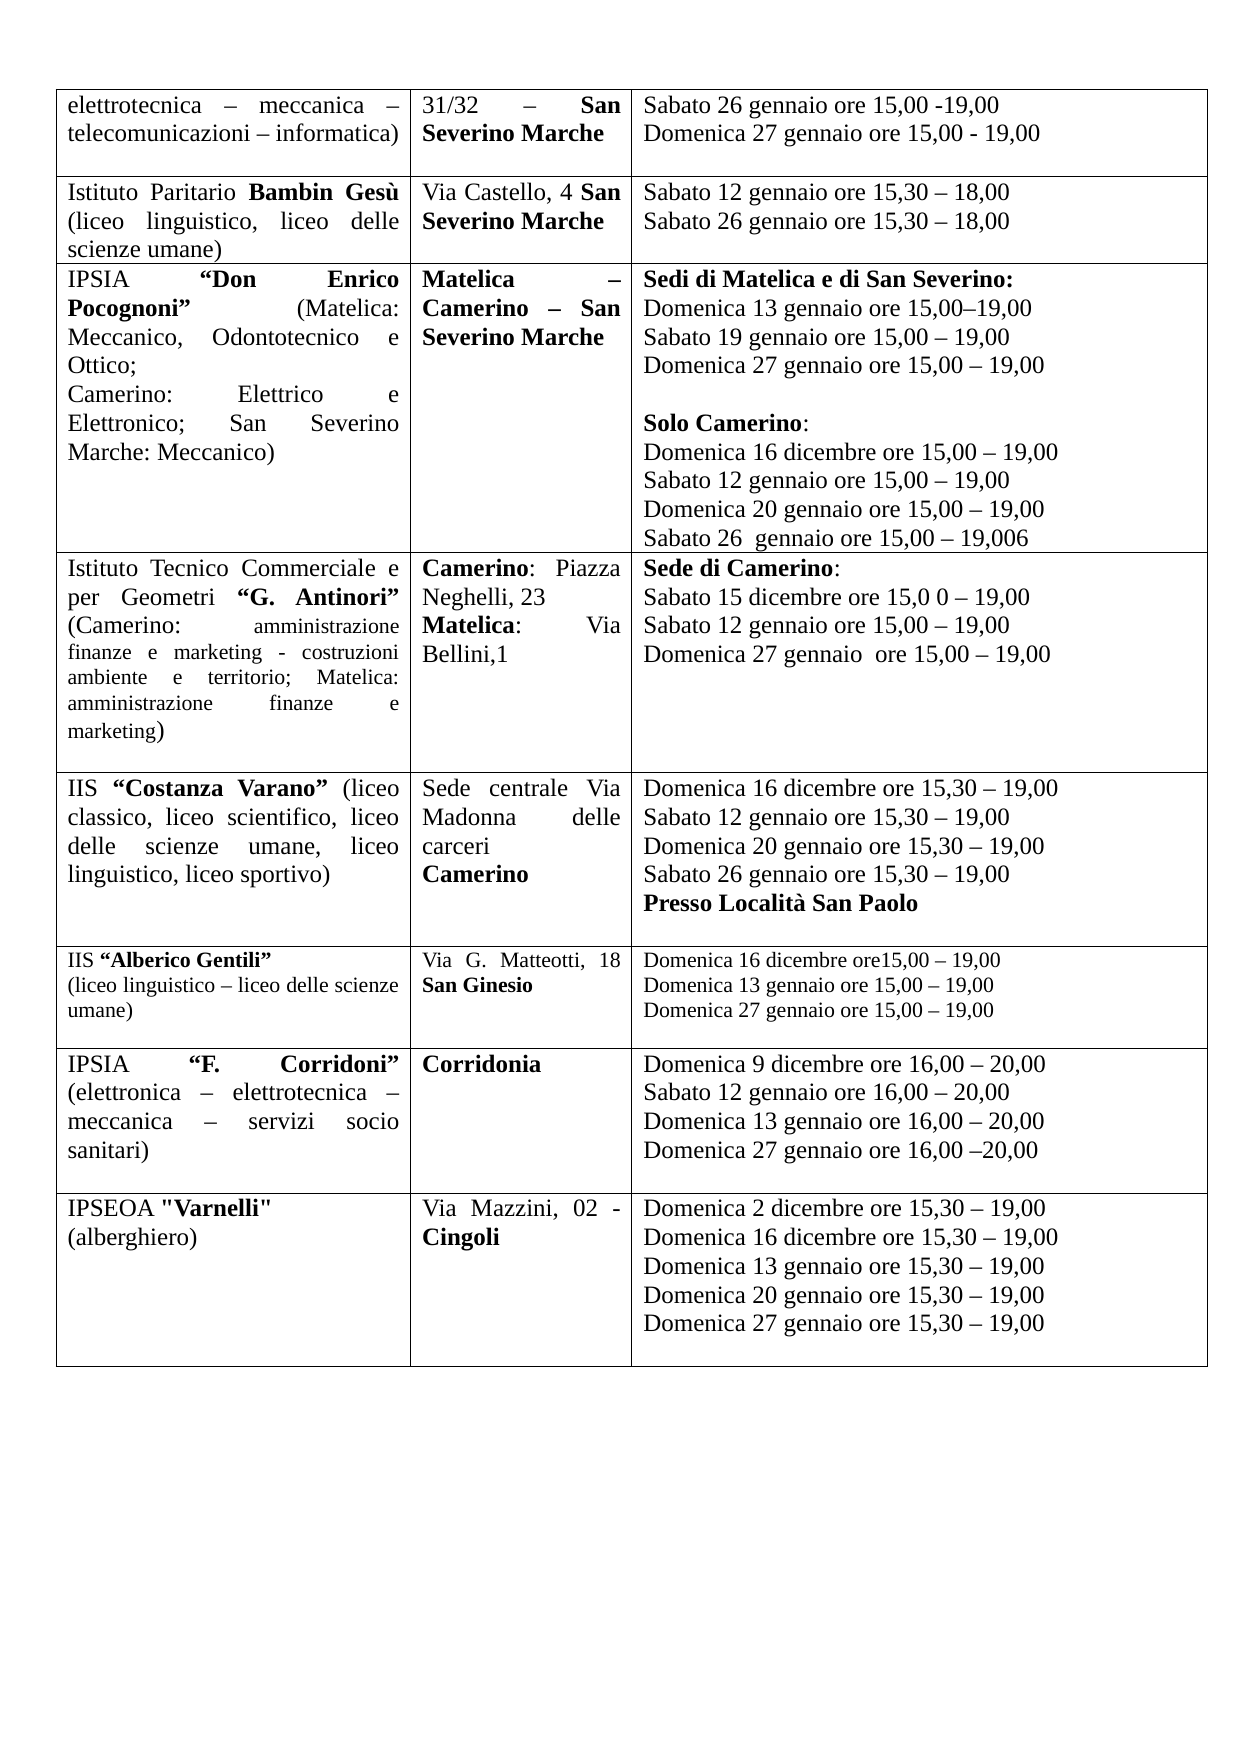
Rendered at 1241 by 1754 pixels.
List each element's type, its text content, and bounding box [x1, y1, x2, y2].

table_cell Domenica 2 dicembre ore 15,30 – 19,00 Domenica 16 dicembre ore 15,30 – 19,00 Domenica 13 gennaio ore 15,30 – 19,00 Domenica 20 gennaio ore 15,30 – 19,00 Domenica 27 gennaio ore 15,30 – 19,00 [632, 1194, 1207, 1366]
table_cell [57, 90, 410, 176]
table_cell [411, 90, 631, 176]
table_cell IPSEOA "Varnelli" (alberghiero) [57, 1194, 410, 1366]
table_cell Istituto Tecnico Commerciale e per Geometri “G. Antinori” (Camerino: amministrazione finanze e marketing - costruzioni ambiente e territorio; Matelica: amministrazione finanze e marketing) [57, 553, 410, 772]
table_cell Domenica 16 dicembre ore15,00 – 19,00 Domenica 13 gennaio ore 15,00 – 19,00 Domenica 27 gennaio ore 15,00 – 19,00 [632, 947, 1207, 1048]
table_cell Matelica – Camerino – San Severino Marche [411, 264, 631, 552]
table_cell IIS “Alberico Gentili” (liceo linguistico – liceo delle scienze umane) [57, 947, 410, 1048]
table_cell Sede centrale Via Madonna delle carceri Camerino [411, 773, 631, 946]
table_cell Corridonia [411, 1049, 631, 1192]
table_cell Sedi di Matelica e di San Severino: Domenica 13 gennaio ore 15,00–19,00 Sabato 19 gennaio ore 15,00 – 19,00 Domenica 27 gennaio ore 15,00 – 19,00 Solo Camerino: Domenica 16 dicembre ore 15,00 – 19,00 Sabato 12 gennaio ore 15,00 – 19,00 Domenica 20 gennaio ore 15,00 – 19,00 Sabato 26 gennaio ore 15,00 – 19,006 [632, 264, 1207, 552]
table_cell Sabato 12 gennaio ore 15,30 – 18,00 Sabato 26 gennaio ore 15,30 – 18,00 [632, 177, 1207, 263]
table_cell IPSIA “Don Enrico Pocognoni” (Matelica: Meccanico, Odontotecnico e Ottico; Camerino: Elettrico e Elettronico; San Severino Marche: Meccanico) [57, 264, 410, 552]
table_cell Domenica 16 dicembre ore 15,30 – 19,00 Sabato 12 gennaio ore 15,30 – 19,00 Domenica 20 gennaio ore 15,30 – 19,00 Sabato 26 gennaio ore 15,30 – 19,00 Presso Località San Paolo [632, 773, 1207, 946]
table_cell IIS “Costanza Varano” (liceo classico, liceo scientifico, liceo delle scienze umane, liceo linguistico, liceo sportivo) [57, 773, 410, 946]
table_cell Via G. Matteotti, 18 San Ginesio [411, 947, 631, 1048]
table_cell Sede di Camerino: Sabato 15 dicembre ore 15,0 0 – 19,00 Sabato 12 gennaio ore 15,00 – 19,00 Domenica 27 gennaio ore 15,00 – 19,00 [632, 553, 1207, 772]
table_cell Domenica 9 dicembre ore 16,00 – 20,00 Sabato 12 gennaio ore 16,00 – 20,00 Domenica 13 gennaio ore 16,00 – 20,00 Domenica 27 gennaio ore 16,00 –20,00 [632, 1049, 1207, 1192]
table_cell Via Castello, 4 San Severino Marche [411, 177, 631, 263]
table_cell Istituto Paritario Bambin Gesù (liceo linguistico, liceo delle scienze umane) [57, 177, 410, 263]
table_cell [632, 90, 1207, 176]
table_cell Via Mazzini, 02 - Cingoli [411, 1194, 631, 1366]
table_cell IPSIA “F. Corridoni” (elettronica – elettrotecnica – meccanica – servizi socio sanitari) [57, 1049, 410, 1192]
table_cell Camerino: Piazza Neghelli, 23 Matelica: Via Bellini,1 [411, 553, 631, 772]
